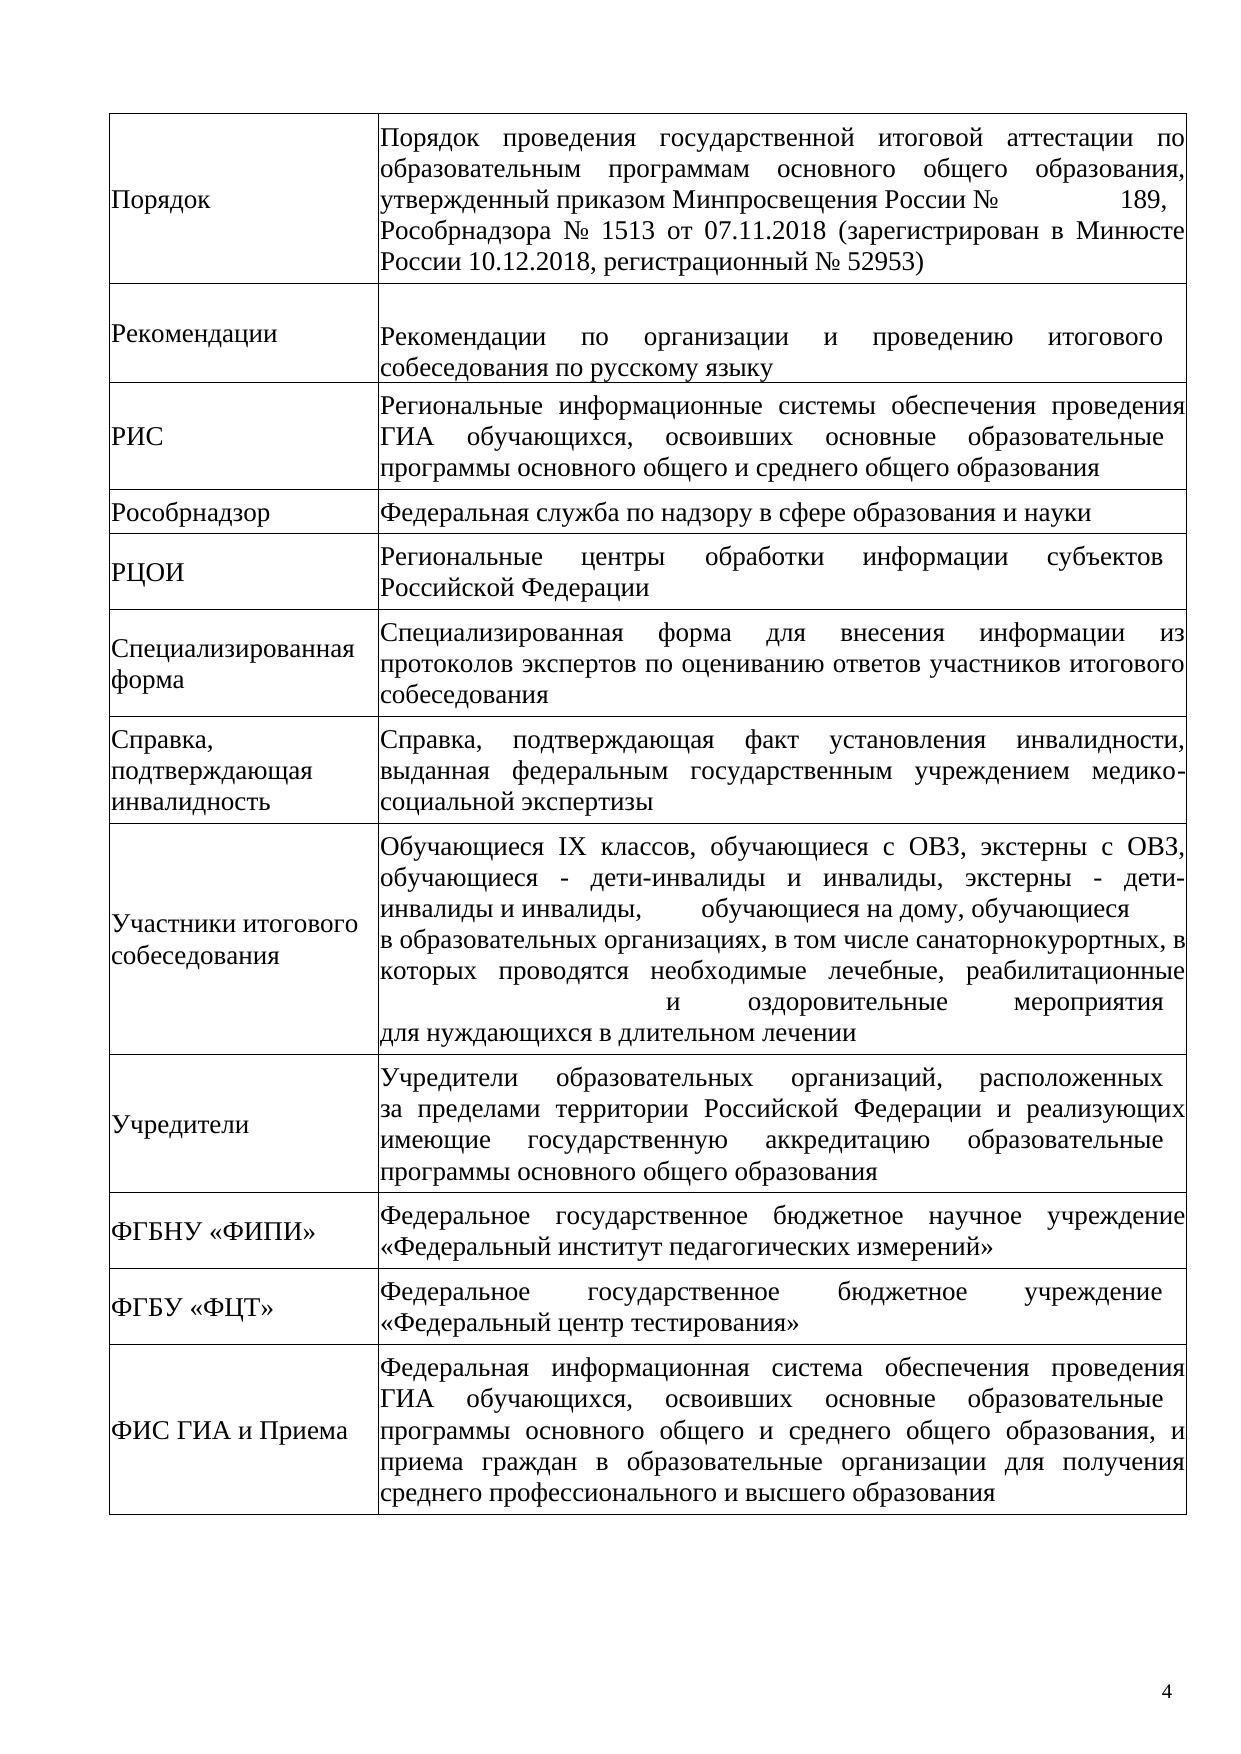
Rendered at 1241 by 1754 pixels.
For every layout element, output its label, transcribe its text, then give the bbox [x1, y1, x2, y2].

table_cell Учредители образовательных организаций, расположенных за пределами территории Российской Федерации и реализующих имеющие государственную аккредитацию образовательные программы основного общего образования [379, 1055, 1186, 1192]
table_cell Федеральная информационная система обеспечения проведения ГИА обучающихся, освоивших основные образовательные программы основного общего и среднего общего образования, и приема граждан в образовательные организации для получения среднего профессионального и высшего образования [379, 1345, 1186, 1514]
table_cell Учредители [110, 1055, 378, 1192]
table_cell Федеральное государственное бюджетное учреждение «Федеральный центр тестирования» [379, 1269, 1186, 1343]
table_cell Участники итогового собеседования [110, 824, 378, 1054]
table_cell Рособрнадзор [110, 490, 378, 533]
table_cell РИС [110, 383, 378, 488]
table_cell Справка, подтверждающая факт установления инвалидности, выданная федеральным государственным учреждением медикосоциальной экспертизы [379, 717, 1186, 822]
table_cell Справка, подтверждающая инвалидность [110, 717, 378, 822]
table_header Порядок проведения государственной итоговой аттестации по образовательным программам основного общего образования, утвержденный приказом Минпросвещения России № 189, Рособрнадзора № 1513 от 07.11.2018 (зарегистрирован в Минюсте России 10.12.2018, регистрационный № 52953) [379, 114, 1186, 283]
table_cell ФИС ГИА и Приема [110, 1345, 378, 1514]
table_header Порядок [110, 114, 378, 283]
table_cell Федеральное государственное бюджетное научное учреждение «Федеральный институт педагогических измерений» [379, 1193, 1186, 1268]
table_cell Региональные центры обработки информации субъектов Российской Федерации [379, 534, 1186, 609]
table_cell Региональные информационные системы обеспечения проведения ГИА обучающихся, освоивших основные образовательные программы основного общего и среднего общего образования [379, 383, 1186, 488]
table_cell Обучающиеся IX классов, обучающиеся с ОВЗ, экстерны с ОВЗ, обучающиеся - дети-инвалиды и инвалиды, экстерны - дети- инвалиды и инвалиды, обучающиеся на дому, обучающиеся в образовательных организациях, в том числе санаторнокурортных, в которых проводятся необходимые лечебные, реабилитационные и оздоровительные мероприятия для нуждающихся в длительном лечении [379, 824, 1186, 1054]
table_cell РЦОИ [110, 534, 378, 609]
table_cell ФГБУ «ФЦТ» [110, 1269, 378, 1343]
table_cell Рекомендации [110, 284, 378, 382]
table_cell Рекомендации по организации и проведению итогового собеседования по русскому языку [379, 284, 1186, 382]
table_cell ФГБНУ «ФИПИ» [110, 1193, 378, 1268]
table_cell Специализированная форма для внесения информации из протоколов экспертов по оцениванию ответов участников итогового собеседования [379, 610, 1186, 716]
table_cell Федеральная служба по надзору в сфере образования и науки [379, 490, 1186, 533]
table_cell Специализированная форма [110, 610, 378, 716]
